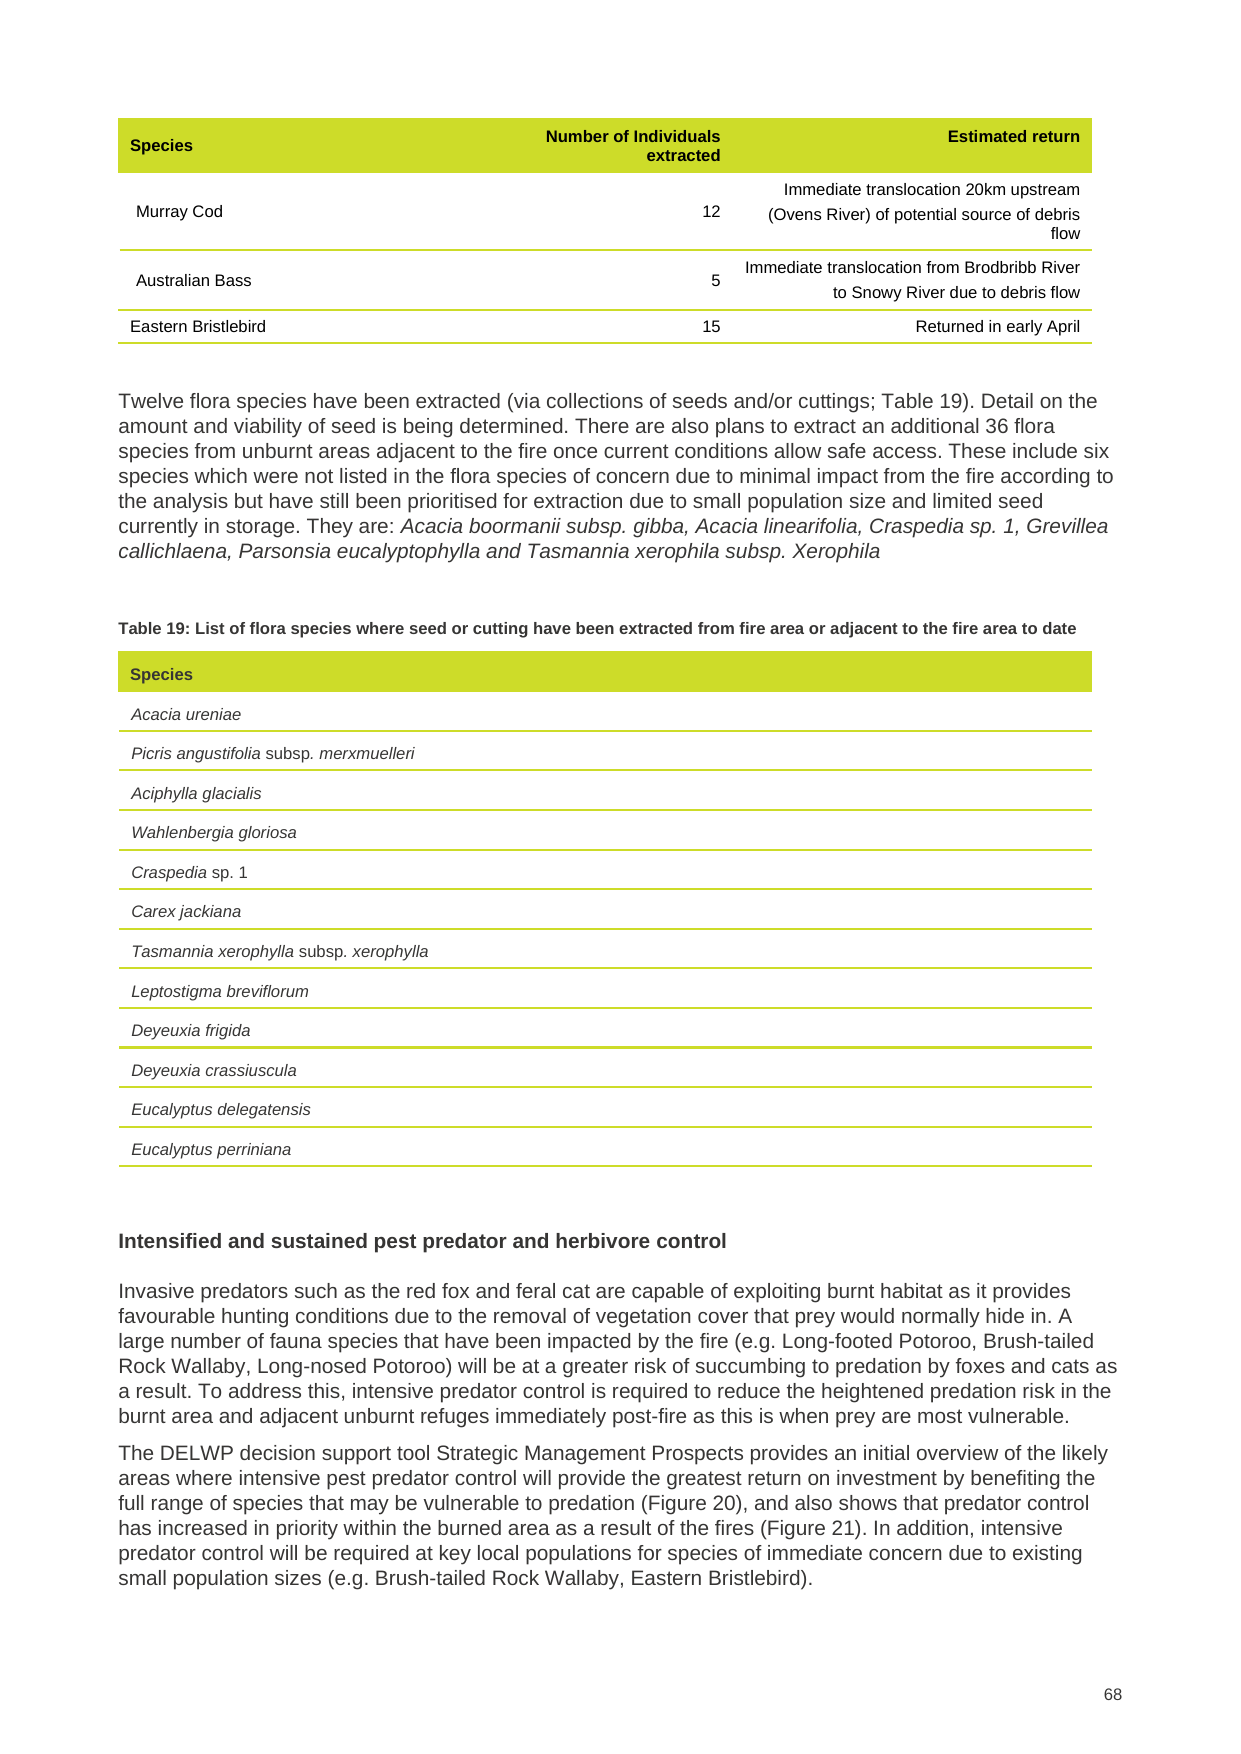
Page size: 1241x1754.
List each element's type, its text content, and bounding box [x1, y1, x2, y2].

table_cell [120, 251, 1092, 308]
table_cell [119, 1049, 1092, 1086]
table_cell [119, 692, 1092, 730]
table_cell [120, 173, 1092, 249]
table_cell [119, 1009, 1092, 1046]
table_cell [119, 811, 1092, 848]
text Table 19: List of flora species where seed or cutting have been extracted from fire area or adjacent to the fire area to date [118, 613, 1122, 638]
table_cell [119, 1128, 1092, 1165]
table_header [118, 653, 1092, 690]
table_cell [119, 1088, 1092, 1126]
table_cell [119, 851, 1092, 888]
text Twelve flora species have been extracted (via collections of seeds and/or cuttings; Table 19). Detail on the amount and viability of seed is being determined. There are also plans to extract an additional 36 flora species from unburnt areas adjacent to the fire once current conditions allow safe access. These include six species which were not listed in the flora species of concern due to minimal impact from the fire according to the analysis but have still been prioritised for extraction due to small population size and limited seed currently in storage. They are: Acacia boormanii subsp. gibba, Acacia linearifolia, Craspedia sp. 1, Grevillea callichlaena, Parsonsia eucalyptophylla and Tasmannia xerophila subsp. Xerophila [118, 388, 1122, 563]
subtitle Intensified and sustained pest predator and herbivore control [118, 1228, 1122, 1253]
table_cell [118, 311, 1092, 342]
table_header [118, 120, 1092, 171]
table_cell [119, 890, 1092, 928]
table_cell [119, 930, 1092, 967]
text Invasive predators such as the red fox and feral cat are capable of exploiting burnt habitat as it provides favourable hunting conditions due to the removal of vegetation cover that prey would normally hide in. A large number of fauna species that have been impacted by the fire (e.g. Long-footed Potoroo, Brush-tailed Rock Wallaby, Long-nosed Potoroo) will be at a greater risk of succumbing to predation by foxes and cats as a result. To address this, intensive predator control is required to reduce the heightened predation risk in the burnt area and adjacent unburnt refuges immediately post-fire as this is when prey are most vulnerable. [118, 1278, 1122, 1428]
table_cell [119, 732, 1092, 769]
text The DELWP decision support tool Strategic Management Prospects provides an initial overview of the likely areas where intensive pest predator control will provide the greatest return on investment by benefiting the full range of species that may be vulnerable to predation (Figure 20), and also shows that predator control has increased in priority within the burned area as a result of the fires (Figure 21). In addition, intensive predator control will be required at key local populations for species of immediate concern due to existing small population sizes (e.g. Brush-tailed Rock Wallaby, Eastern Bristlebird). [118, 1440, 1122, 1590]
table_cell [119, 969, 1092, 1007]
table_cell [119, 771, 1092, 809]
